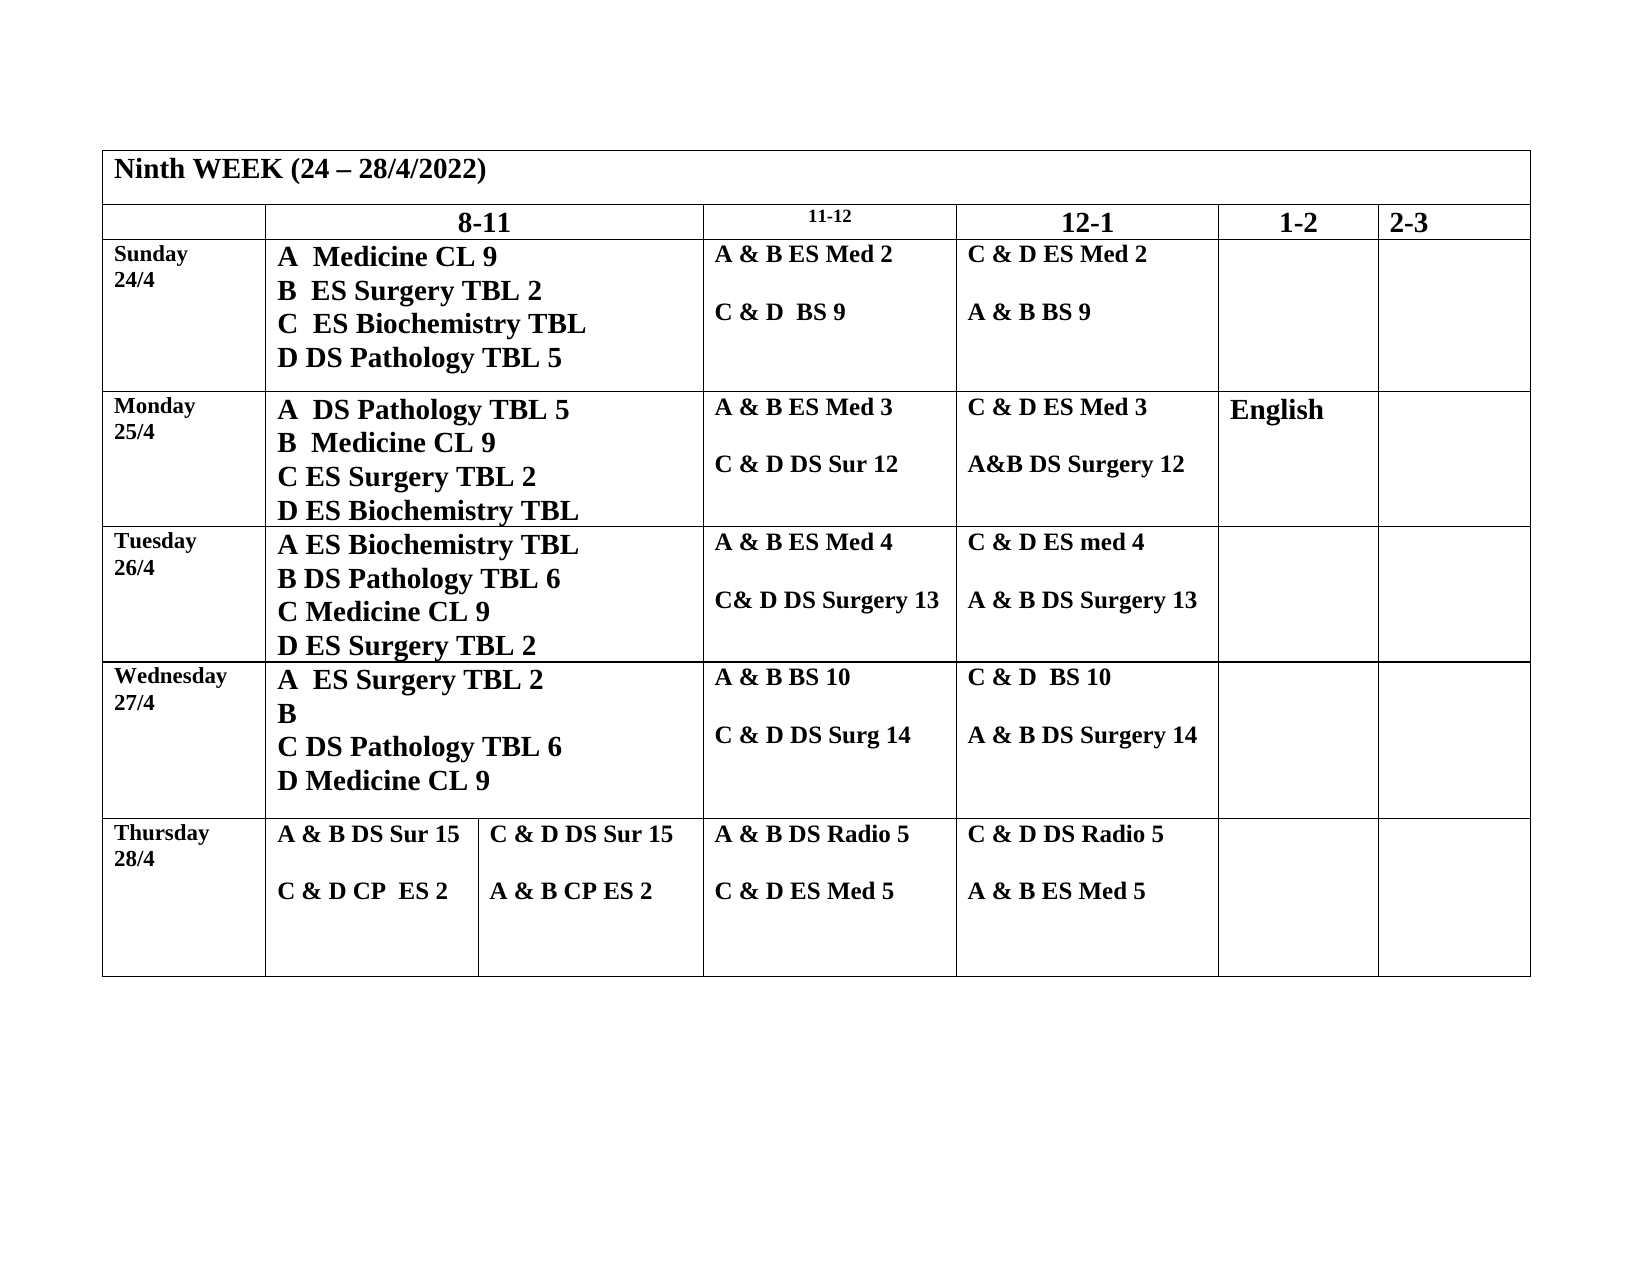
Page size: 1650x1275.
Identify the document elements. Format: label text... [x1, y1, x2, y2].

table_cell [1379, 392, 1530, 526]
table_cell A & B ES Med 2 C & D BS 9 [704, 240, 956, 391]
table_cell Wednesday 27/4 [103, 663, 265, 818]
table_cell [1219, 663, 1378, 818]
table_cell C & D BS 10 A & B DS Surgery 14 [957, 663, 1218, 818]
table_cell A & B ES Med 4 C& D DS Surgery 13 [704, 527, 956, 661]
table_cell [1219, 240, 1378, 391]
table_cell [1219, 527, 1378, 661]
table_cell 1-2 [1219, 205, 1378, 238]
table_cell C & D ES Med 2 A & B BS 9 [957, 240, 1218, 391]
table_cell [1379, 819, 1530, 976]
table_cell A ES Surgery TBL 2 B C DS Pathology TBL 6 D Medicine CL 9 [266, 663, 703, 818]
table_cell Tuesday 26/4 [103, 527, 265, 661]
table_cell Sunday 24/4 [103, 240, 265, 391]
table_cell [1379, 663, 1530, 818]
table_cell A Medicine CL 9 B ES Surgery TBL 2 C ES Biochemistry TBL D DS Pathology TBL 5 [266, 240, 703, 391]
table_cell Thursday 28/4 [103, 819, 265, 976]
table_cell C & D ES med 4 A & B DS Surgery 13 [957, 527, 1218, 661]
table_cell 8-11 [266, 205, 703, 238]
table_cell A ES Biochemistry TBL B DS Pathology TBL 6 C Medicine CL 9 D ES Surgery TBL 2 [266, 527, 703, 661]
table_cell C & D DS Radio 5 A & B ES Med 5 [957, 819, 1218, 976]
table_header Ninth WEEK (24 – 28/4/2022) [103, 151, 1530, 204]
table_cell [1379, 240, 1530, 391]
table_cell A & B BS 10 C & D DS Surg 14 [704, 663, 956, 818]
table_cell [103, 205, 265, 238]
table_cell C & D ES Med 3 A&B DS Surgery 12 [957, 392, 1218, 526]
table_cell A & B DS Radio 5 C & D ES Med 5 [704, 819, 956, 976]
table_cell English [1219, 392, 1378, 526]
table_cell [1379, 527, 1530, 661]
table_cell A & B ES Med 3 C & D DS Sur 12 [704, 392, 956, 526]
table_cell [1219, 819, 1378, 976]
table_cell C & D DS Sur 15 A & B CP ES 2 [479, 819, 703, 976]
table_cell 2-3 [1379, 205, 1530, 238]
table_cell 12-1 [957, 205, 1218, 238]
table_cell 11-12 [704, 205, 956, 238]
table_cell A & B DS Sur 15 C & D CP ES 2 [266, 819, 478, 976]
table_cell A DS Pathology TBL 5 B Medicine CL 9 C ES Surgery TBL 2 D ES Biochemistry TBL [266, 392, 703, 526]
table_cell Monday 25/4 [103, 392, 265, 526]
